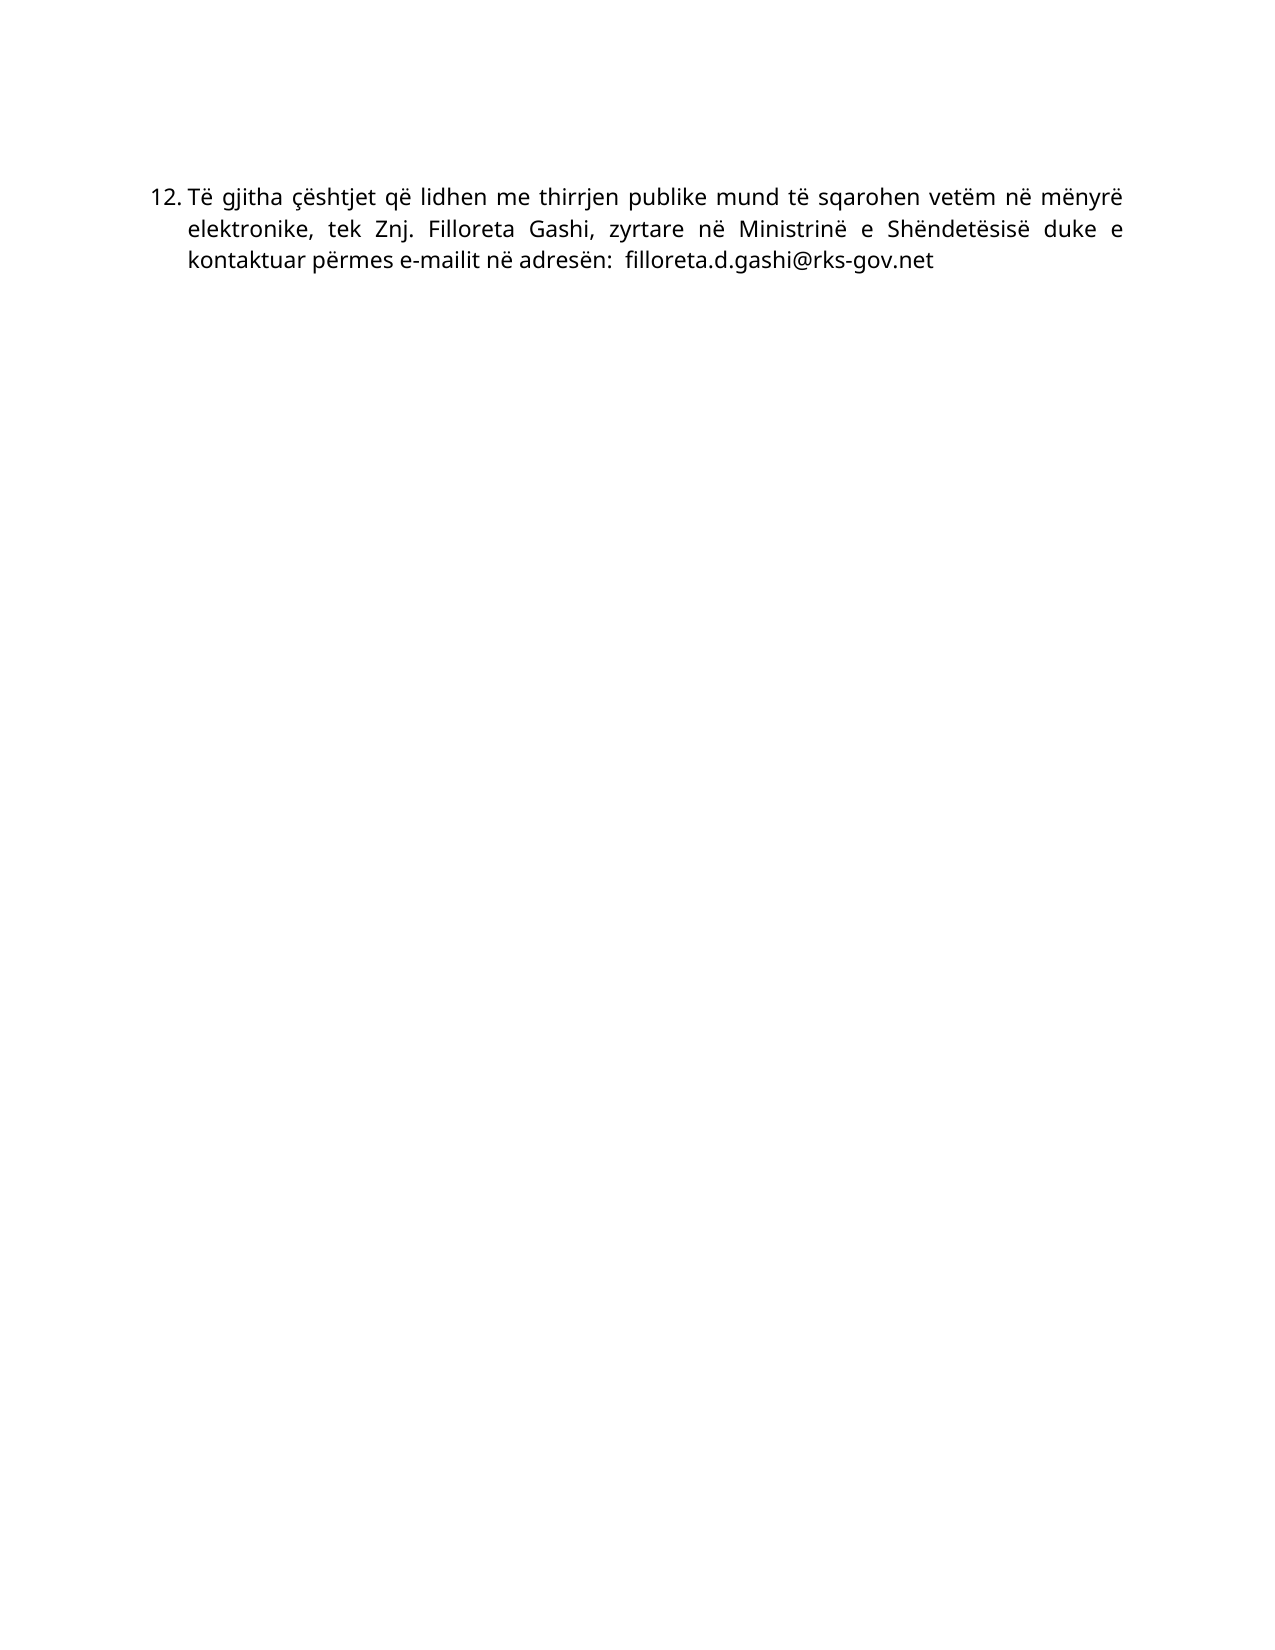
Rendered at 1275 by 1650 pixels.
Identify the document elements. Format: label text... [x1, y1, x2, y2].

list Të gjitha çështjet që lidhen me thirrjen publike mund të sqarohen vetëm në mënyrë elektronike, tek Znj. Filloreta Gashi, zyrtare në Ministrinë e Shëndetësisë duke e kontaktuar përmes e-mailit në adresën: filloreta.d.gashi@rks-gov.net [150, 181, 1125, 275]
